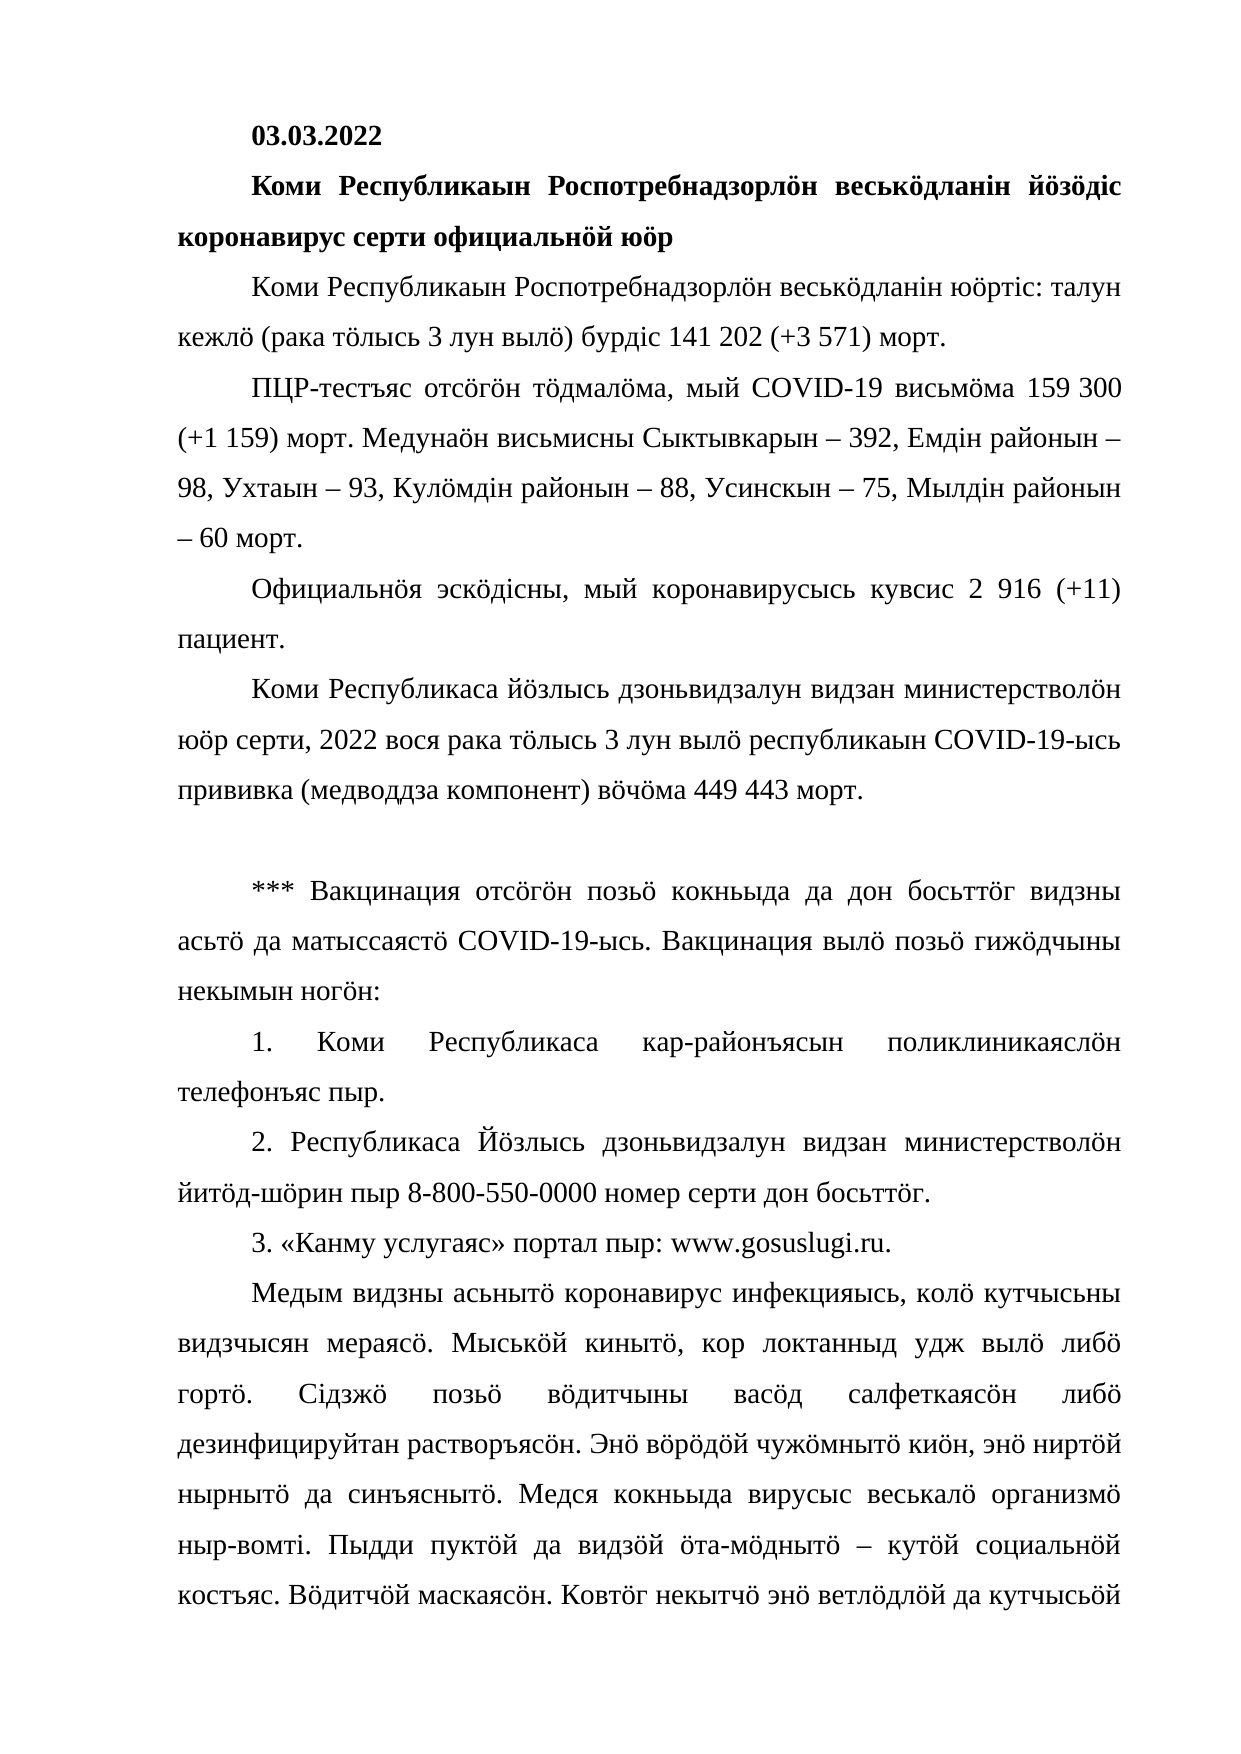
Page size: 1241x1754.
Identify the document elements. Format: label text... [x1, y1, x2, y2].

text Коми Республикаса йӧзлысь дзоньвидзалун видзан министерстволӧн юӧр серти, 2022 вося рака тӧлысь 3 лун вылӧ республикаын COVІD-19-ысь прививка (медводдза компонент) вӧчӧма 449 443 морт. [177, 755, 1122, 806]
text 1. Коми Республикаса кар-районъясын поликлиникаяслӧн телефонъяс пыр. [177, 1024, 1122, 1108]
text Коми Республикаын Роспотребнадзорлӧн веськӧдланін юӧртіс: талун кежлӧ (рака тӧлысь 3 лун вылӧ) бурдіс 141 202 (+3 571) морт. [177, 269, 1122, 353]
text 3. «Канму услугаяс» портал пыр: www.gosuslugі.ru. [177, 1225, 1122, 1258]
text 2. Республикаса Йӧзлысь дзоньвидзалун видзан министерстволӧн йитӧд-шӧрин пыр 8-800-550-0000 номер серти дон босьттӧг. [177, 1124, 1122, 1208]
text *** Вакцинация отсӧгӧн позьӧ кокньыда да дон босьттӧг видзны асьтӧ да матыссаястӧ COVІD-19-ысь. Вакцинация вылӧ позьӧ гижӧдчыны некымын ногӧн: [177, 873, 1122, 1007]
text 03.03.2022 [177, 118, 1122, 152]
subtitle Коми Республикаын Роспотребнадзорлӧн веськӧдланін йӧзӧдіс коронавирус серти официальнӧй юӧр [177, 168, 1122, 252]
text ПЦР-тестъяс отсӧгӧн тӧдмалӧма, мый COVІD-19 висьмӧма 159 300 (+1 159) морт. Медунаӧн висьмисны Сыктывкарын – 392, Емдін районын – 98, Ухтаын – 93, Кулӧмдін районын – 88, Усинскын – 75, Мылдін районын – 60 морт. [177, 370, 1122, 554]
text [177, 1275, 1122, 1611]
text Официальнӧя эскӧдісны, мый коронавирусысь кувсис 2 916 (+11) пациент. [177, 571, 1122, 655]
text Коми Республикаса йӧзлысь дзоньвидзалун видзан министерстволӧн юӧр серти, 2022 вося рака тӧлысь 3 лун вылӧ республикаын COVІD-19-ысь прививка (медводдза компонент) вӧчӧма 449 443 морт. [177, 672, 1122, 722]
